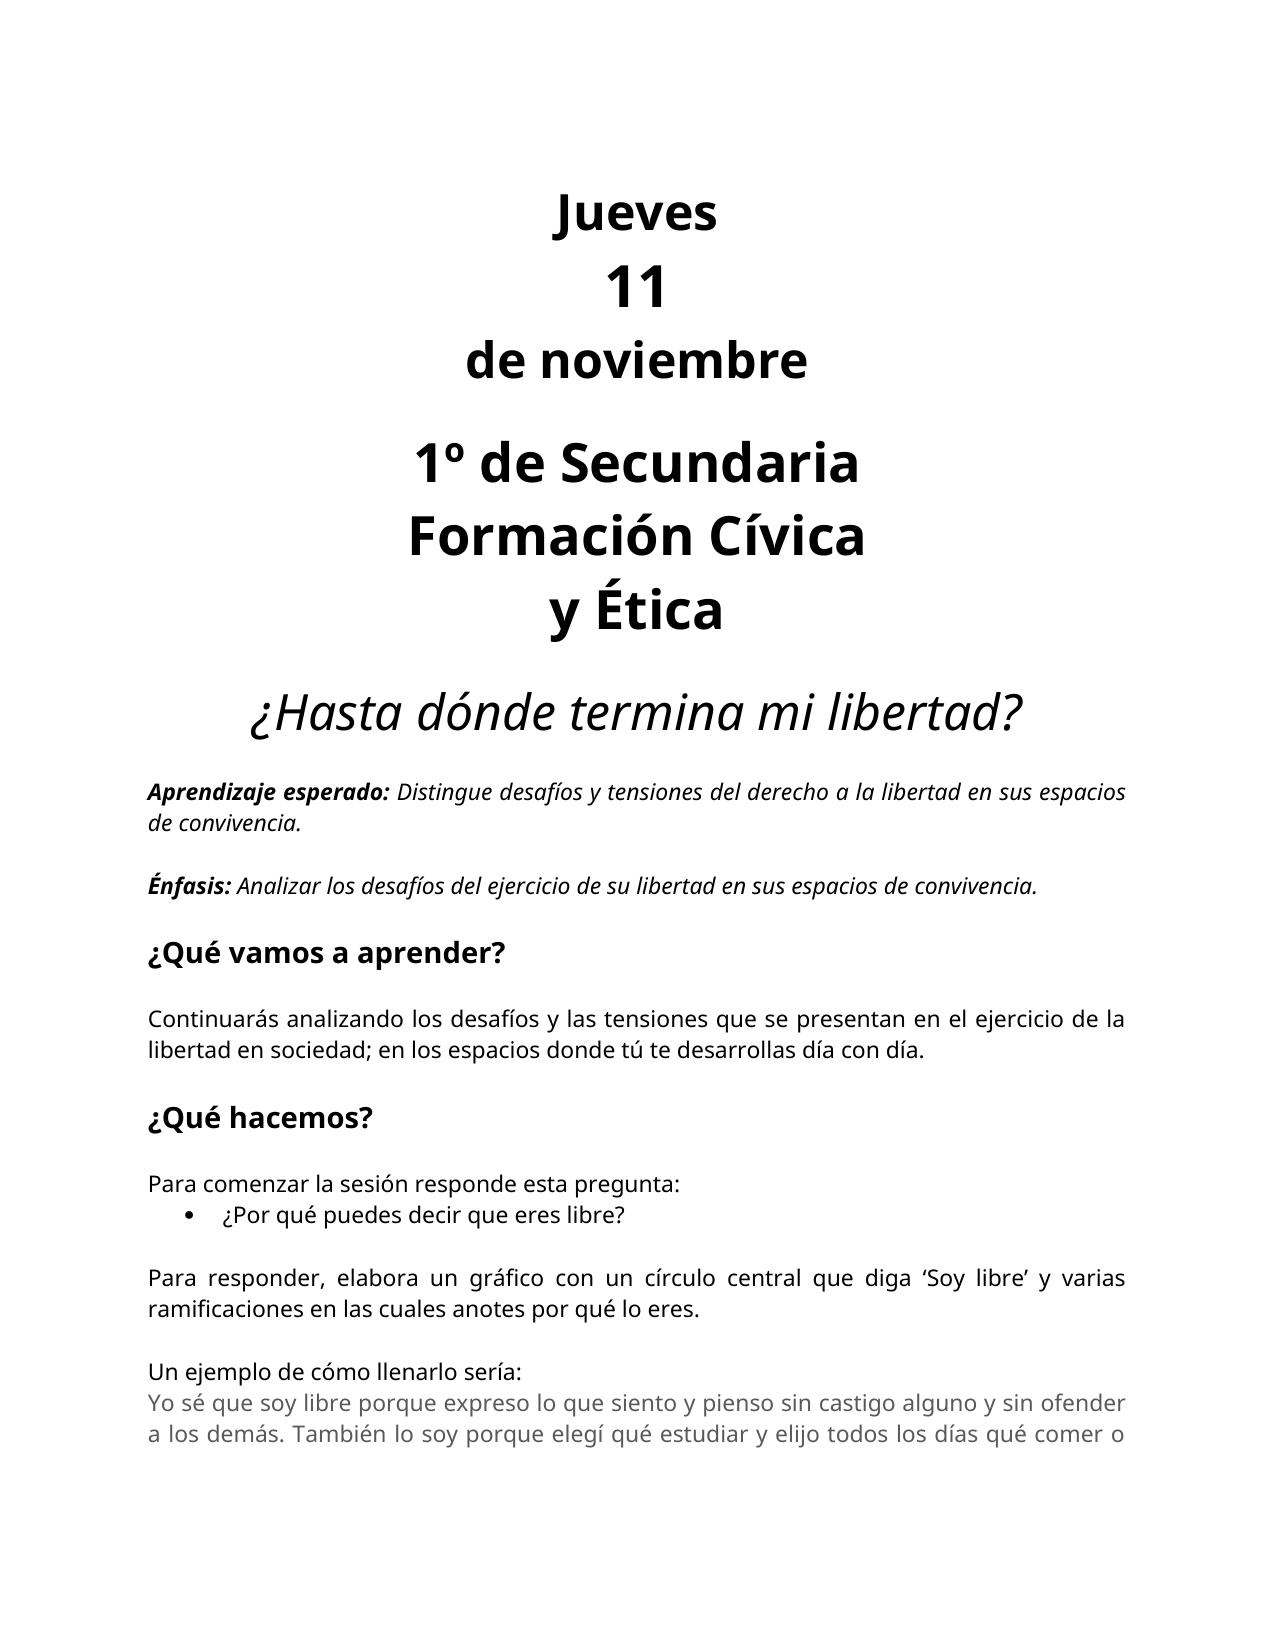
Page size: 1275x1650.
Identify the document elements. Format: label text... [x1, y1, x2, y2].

text Énfasis: Analizar los desafíos del ejercicio de su libertad en sus espacios de convivencia. [148, 870, 1127, 901]
list ¿Por qué puedes decir que eres libre? [185, 1199, 1127, 1230]
text Aprendizaje esperado: Distingue desafíos y tensiones del derecho a la libertad en sus espacios de convivencia. [148, 776, 1127, 838]
text ¿Hasta dónde termina mi libertad? [148, 677, 1127, 745]
text 11 [148, 245, 1127, 325]
text Formación Cívica [148, 498, 1127, 572]
text Para responder, elabora un gráfico con un círculo central que diga ‘Soy libre’ y varias ramificaciones en las cuales anotes por qué lo eres. [148, 1262, 1127, 1324]
text ¿Qué hacemos? [148, 1097, 1127, 1137]
text 1º de Secundaria [148, 424, 1127, 498]
text y Ética [148, 572, 1127, 645]
text Continuarás analizando los desafíos y las tensiones que se presentan en el ejercicio de la libertad en sociedad; en los espacios donde tú te desarrollas día con día. [148, 1003, 1127, 1066]
text Jueves [148, 177, 1127, 245]
text Para comenzar la sesión responde esta pregunta: [148, 1168, 1127, 1199]
text ¿Qué vamos a aprender? [148, 932, 1127, 972]
text Un ejemplo de cómo llenarlo sería: [148, 1355, 1127, 1387]
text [148, 1387, 1127, 1449]
text de noviembre [148, 325, 1127, 393]
